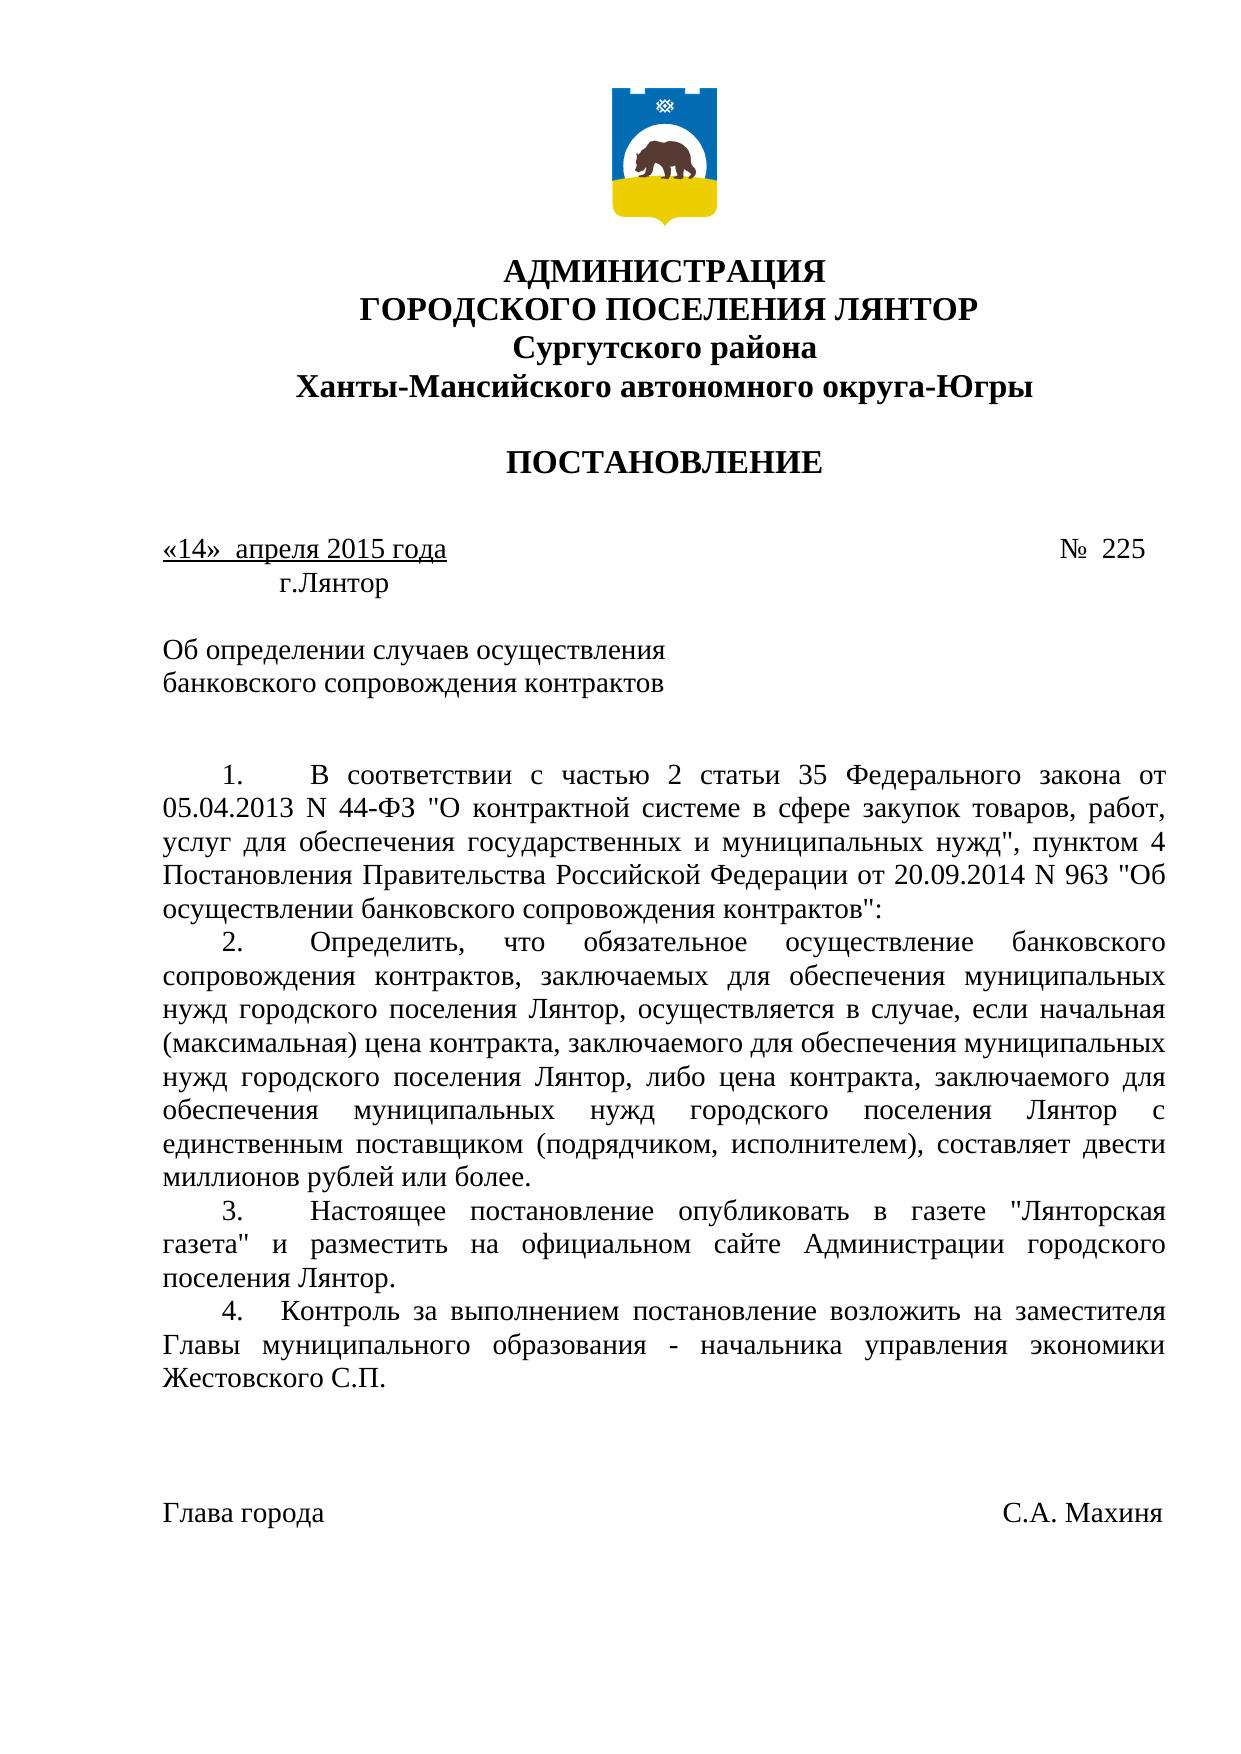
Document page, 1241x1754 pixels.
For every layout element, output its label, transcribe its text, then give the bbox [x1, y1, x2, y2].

text ПОСТАНОВЛЕНИЕ [162, 443, 1167, 481]
text Глава города С.А. Махиня [162, 1495, 1167, 1528]
text «14» апреля 2015 года № 225 [162, 531, 1167, 565]
list Контроль за выполнением постановление возложить на заместителя Главы муниципального образования - начальника управления экономики Жестовского С.П. [162, 1293, 1167, 1394]
table_header Об определении случаев осуществления банковского сопровождения контрактов [151, 632, 679, 699]
text ГОРОДСКОГО ПОСЕЛЕНИЯ ЛЯНТОР [162, 289, 1167, 328]
list В соответствии с частью 2 статьи 35 Федерального закона от 05.04.2013 N 44-ФЗ "О контрактной системе в сфере закупок товаров, работ, услуг для обеспечения государственных и муниципальных нужд", пунктом 4 Постановления Правительства Российской Федерации от 20.09.2014 N 963 "Об осуществлении банковского сопровождения контрактов": [162, 757, 1167, 924]
list Настоящее постановление опубликовать в газете "Лянторская газета" и разместить на официальном сайте Администрации городского поселения Лянтор. [162, 1193, 1167, 1293]
text Ханты-Мансийского автономного округа-Югры [162, 366, 1167, 404]
text АДМИНИСТРАЦИЯ [162, 251, 1167, 289]
text Сургутского района [162, 328, 1167, 366]
list Определить, что обязательное осуществление банковского сопровождения контрактов, заключаемых для обеспечения муниципальных нужд городского поселения Лянтор, осуществляется в случае, если начальная (максимальная) цена контракта, заключаемого для обеспечения муниципальных нужд городского поселения Лянтор, либо цена контракта, заключаемого для обеспечения муниципальных нужд городского поселения Лянтор с единственным поставщиком (подрядчиком, исполнителем), составляет двести миллионов рублей или более. [162, 924, 1167, 1193]
text г.Лянтор [162, 565, 1167, 598]
